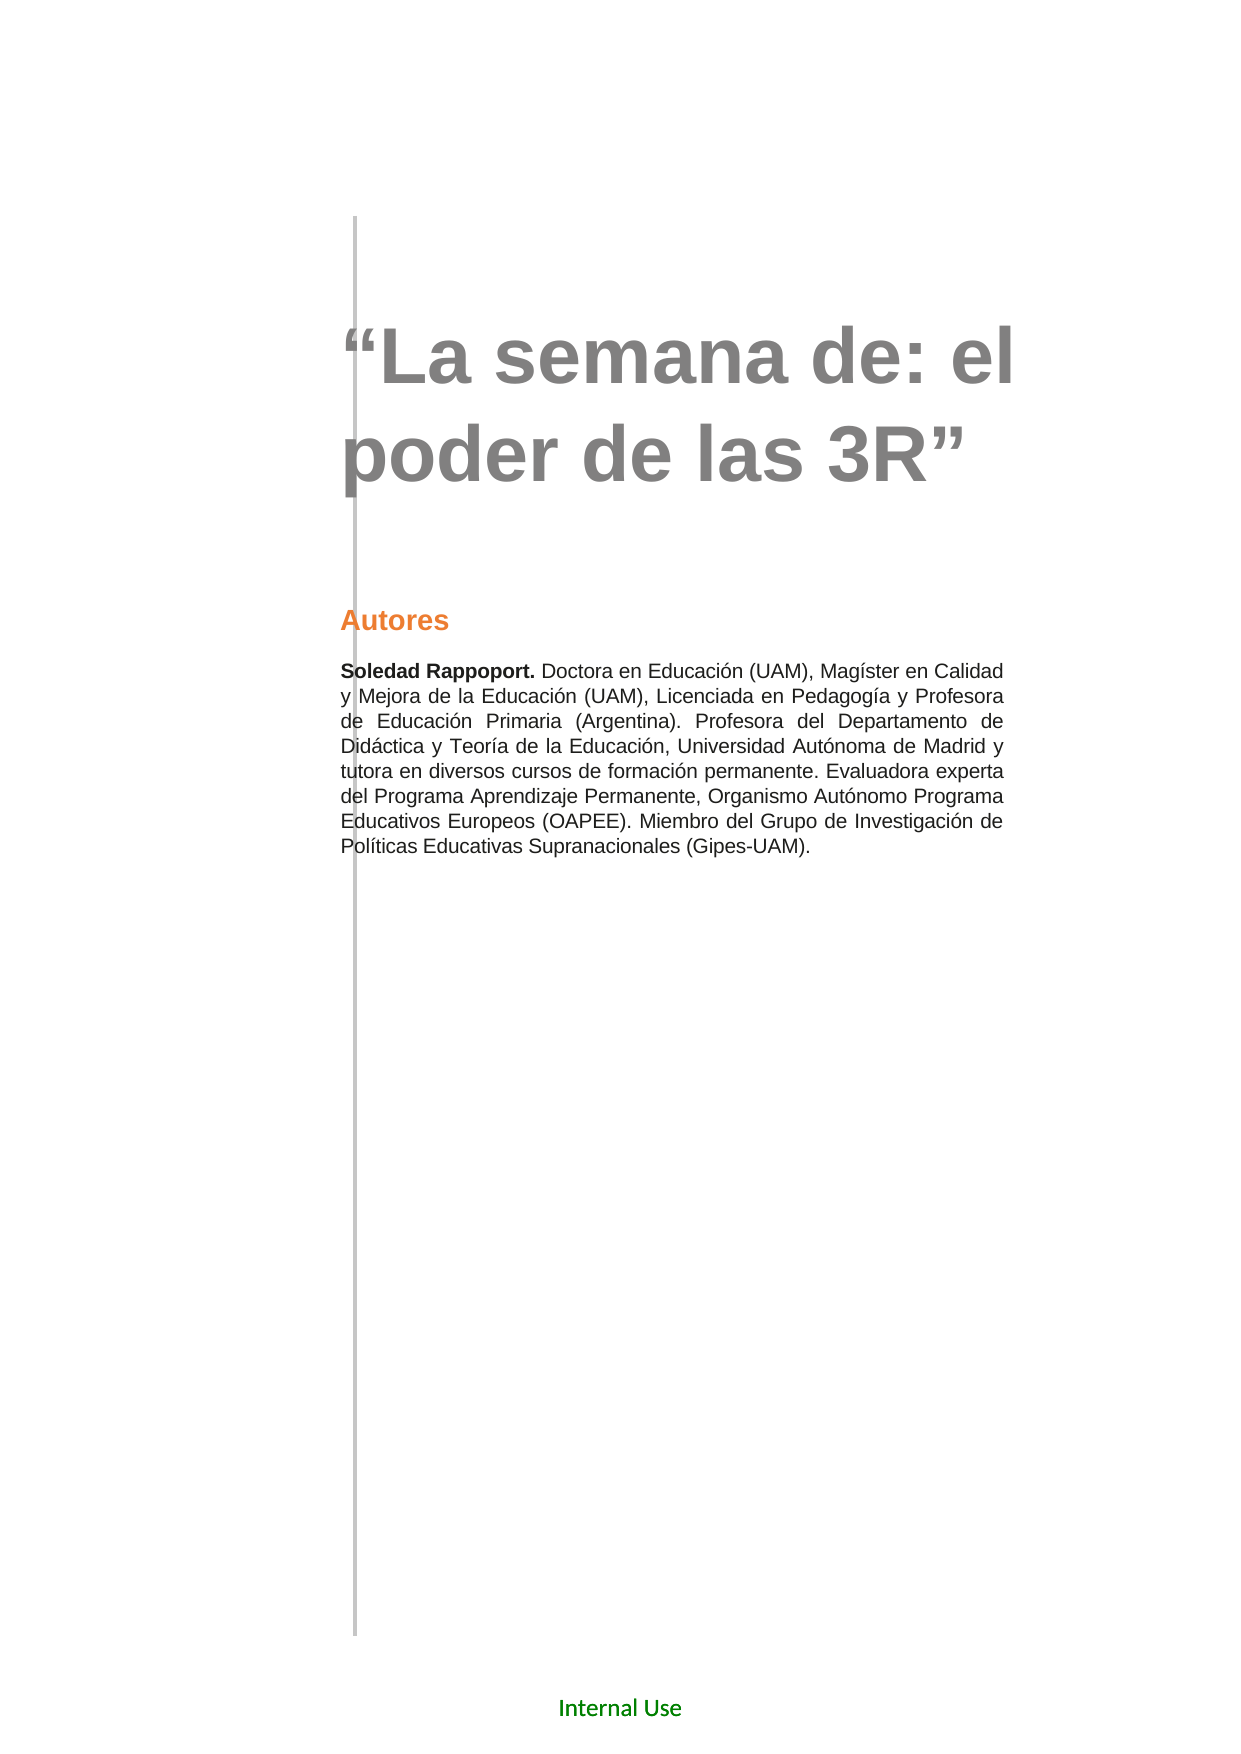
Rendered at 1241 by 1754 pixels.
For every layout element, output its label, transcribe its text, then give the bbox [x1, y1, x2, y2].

text Soledad Rappoport. Doctora en Educación (UAM), Magíster en Calidad y Mejora de la Educación (UAM), Licenciada en Pedagogía y Profesora de Educación Primaria (Argentina). Profesora del Departamento de Didáctica y Teoría de la Educación, Universidad Autónoma de Madrid y tutora en diversos cursos de formación permanente. Evaluadora experta del Programa Aprendizaje Permanente, Organismo Autónomo Programa Educativos Europeos (OAPEE). Miembro del Grupo de Investigación de Políticas Educativas Supranacionales (Gipes-UAM). [340, 659, 1004, 859]
text “La semana de: el poder de las 3R” [340, 309, 1063, 499]
text Autores [340, 603, 1004, 636]
